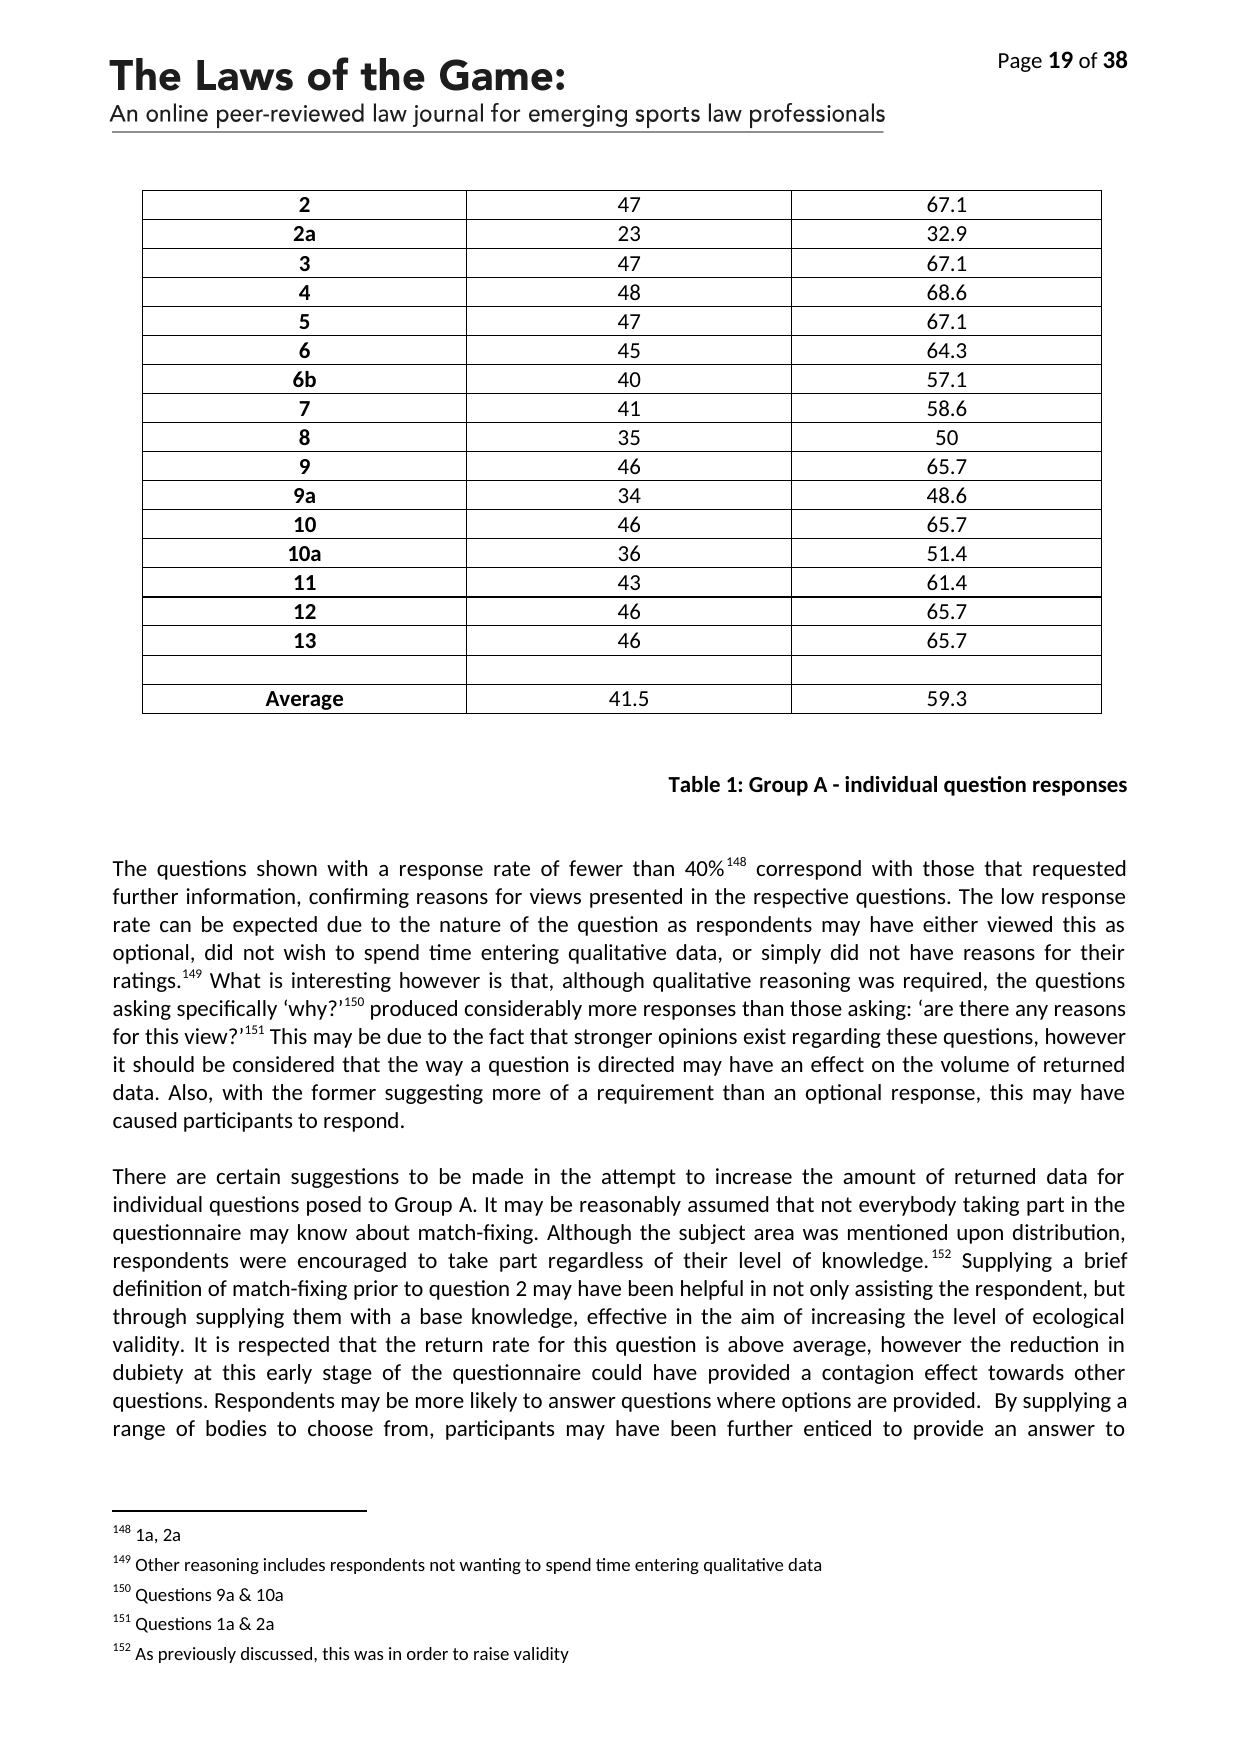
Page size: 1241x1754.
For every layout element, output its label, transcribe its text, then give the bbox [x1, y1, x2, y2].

table_cell 65.7 [792, 452, 1101, 480]
table_cell 8 [143, 423, 466, 451]
table_cell [143, 656, 466, 683]
table_cell 4 [143, 278, 466, 306]
table_cell 65.7 [792, 598, 1101, 625]
table_cell 67.1 [792, 191, 1101, 218]
table_cell 35 [467, 423, 791, 451]
table_cell 2a [143, 220, 466, 248]
table_cell 43 [467, 568, 791, 596]
table_cell 40 [467, 365, 791, 393]
table_cell 9 [143, 452, 466, 480]
table_cell 50 [792, 423, 1101, 451]
table_cell [792, 656, 1101, 683]
table_cell 59.3 [792, 685, 1101, 713]
table_cell 51.4 [792, 539, 1101, 567]
table_cell 46 [467, 510, 791, 538]
table_cell 23 [467, 220, 791, 248]
table_cell 65.7 [792, 626, 1101, 654]
table_cell 6 [143, 336, 466, 364]
table_cell [467, 656, 791, 683]
table_cell 57.1 [792, 365, 1101, 393]
table_cell 6b [143, 365, 466, 393]
text Table 1: Group A - individual question responses [112, 770, 1128, 798]
table_cell 46 [467, 452, 791, 480]
table_cell 67.1 [792, 249, 1101, 277]
table_cell 64.3 [792, 336, 1101, 364]
table_cell 12 [143, 598, 466, 625]
table_cell Average [143, 685, 466, 713]
table_cell 58.6 [792, 394, 1101, 422]
table_cell 10a [143, 539, 466, 567]
table_cell 47 [467, 249, 791, 277]
table_cell 36 [467, 539, 791, 567]
table_cell 46 [467, 598, 791, 625]
table_cell 48.6 [792, 481, 1101, 509]
table_cell 2 [143, 191, 466, 218]
table_cell 5 [143, 307, 466, 335]
table_cell 45 [467, 336, 791, 364]
table_cell 46 [467, 626, 791, 654]
table_cell 32.9 [792, 220, 1101, 248]
text The questions shown with a response rate of fewer than 40% correspond with those that requested further information, confirming reasons for views presented in the respective questions. The low response rate can be expected due to the nature of the question as respondents may have either viewed this as optional, did not wish to spend time entering qualitative data, or simply did not have reasons for their ratings. What is interesting however is that, although qualitative reasoning was required, the questions asking specifically ‘why?’ produced considerably more responses than those asking: ‘are there any reasons for this view?’ This may be due to the fact that stronger opinions exist regarding these questions, however it should be considered that the way a question is directed may have an effect on the volume of returned data. Also, with the former suggesting more of a requirement than an optional response, this may have caused participants to respond. [112, 854, 1128, 1134]
table_cell 10 [143, 510, 466, 538]
table_cell 9a [143, 481, 466, 509]
table_cell 13 [143, 626, 466, 654]
table_cell 61.4 [792, 568, 1101, 596]
table_cell 41.5 [467, 685, 791, 713]
table_cell 11 [143, 568, 466, 596]
table_cell 48 [467, 278, 791, 306]
table_cell 3 [143, 249, 466, 277]
table_cell 41 [467, 394, 791, 422]
table_cell 47 [467, 307, 791, 335]
table_cell 67.1 [792, 307, 1101, 335]
table_cell 65.7 [792, 510, 1101, 538]
table_cell 7 [143, 394, 466, 422]
table_cell 47 [467, 191, 791, 218]
table_cell 34 [467, 481, 791, 509]
table_cell 68.6 [792, 278, 1101, 306]
picture [0, 41, 1236, 160]
